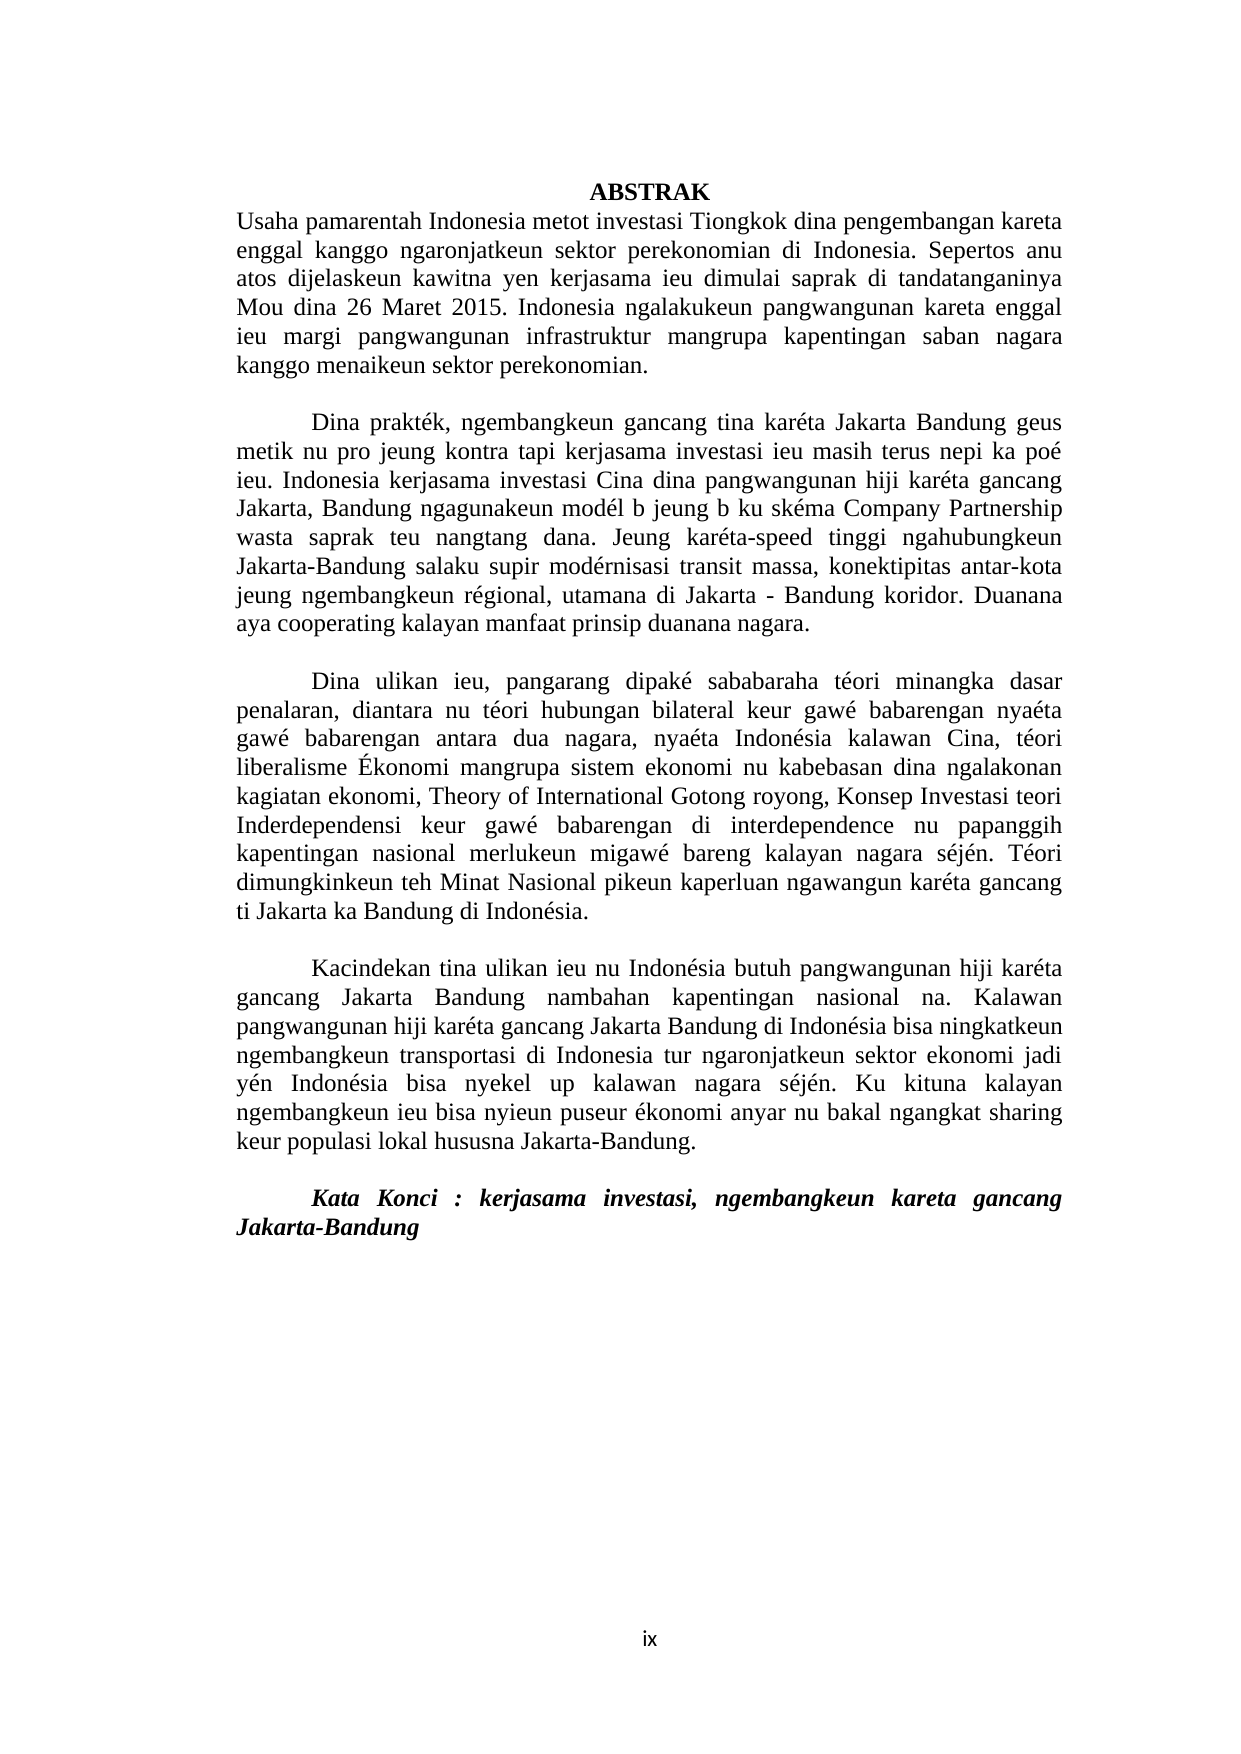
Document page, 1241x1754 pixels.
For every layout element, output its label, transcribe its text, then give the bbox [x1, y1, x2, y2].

text ABSTRAK [236, 177, 1063, 206]
text Usaha pamarentah Indonesia metot investasi Tiongkok dina pengembangan kareta enggal kanggo ngaronjatkeun sektor perekonomian di Indonesia. Sepertos anu atos dijelaskeun kawitna yen kerjasama ieu dimulai saprak di tandatanganinya Mou dina 26 Maret 2015. Indonesia ngalakukeun pangwangunan kareta enggal ieu margi pangwangunan infrastruktur mangrupa kapentingan saban nagara kanggo menaikeun sektor perekonomian. [236, 206, 1063, 378]
text Kacindekan tina ulikan ieu nu Indonésia butuh pangwangunan hiji karéta gancang Jakarta Bandung nambahan kapentingan nasional na. Kalawan pangwangunan hiji karéta gancang Jakarta Bandung di Indonésia bisa ningkatkeun ngembangkeun transportasi di Indonesia tur ngaronjatkeun sektor ekonomi jadi yén Indonésia bisa nyekel up kalawan nagara séjén. Ku kituna kalayan ngembangkeun ieu bisa nyieun puseur ékonomi anyar nu bakal ngangkat sharing keur populasi lokal hususna Jakarta-Bandung. [236, 953, 1063, 1155]
text Dina ulikan ieu, pangarang dipaké sababaraha téori minangka dasar penalaran, diantara nu téori hubungan bilateral keur gawé babarengan nyaéta gawé babarengan antara dua nagara, nyaéta Indonésia kalawan Cina, téori liberalisme Ékonomi mangrupa sistem ekonomi nu kabebasan dina ngalakonan kagiatan ekonomi, Theory of International Gotong royong, Konsep Investasi teori Inderdependensi keur gawé babarengan di interdependence nu papanggih kapentingan nasional merlukeun migawé bareng kalayan nagara séjén. Téori dimungkinkeun teh Minat Nasional pikeun kaperluan ngawangun karéta gancang ti Jakarta ka Bandung di Indonésia. [236, 666, 1063, 925]
text Kata Konci : kerjasama investasi, ngembangkeun kareta gancang Jakarta-Bandung [236, 1183, 1063, 1241]
text Dina prakték, ngembangkeun gancang tina karéta Jakarta Bandung geus metik nu pro jeung kontra tapi kerjasama investasi ieu masih terus nepi ka poé ieu. Indonesia kerjasama investasi Cina dina pangwangunan hiji karéta gancang Jakarta, Bandung ngagunakeun modél b jeung b ku skéma Company Partnership wasta saprak teu nangtang dana. Jeung karéta-speed tinggi ngahubungkeun Jakarta-Bandung salaku supir modérnisasi transit massa, konektipitas antar-kota jeung ngembangkeun régional, utamana di Jakarta - Bandung koridor. Duanana aya cooperating kalayan manfaat prinsip duanana nagara. [236, 407, 1063, 637]
